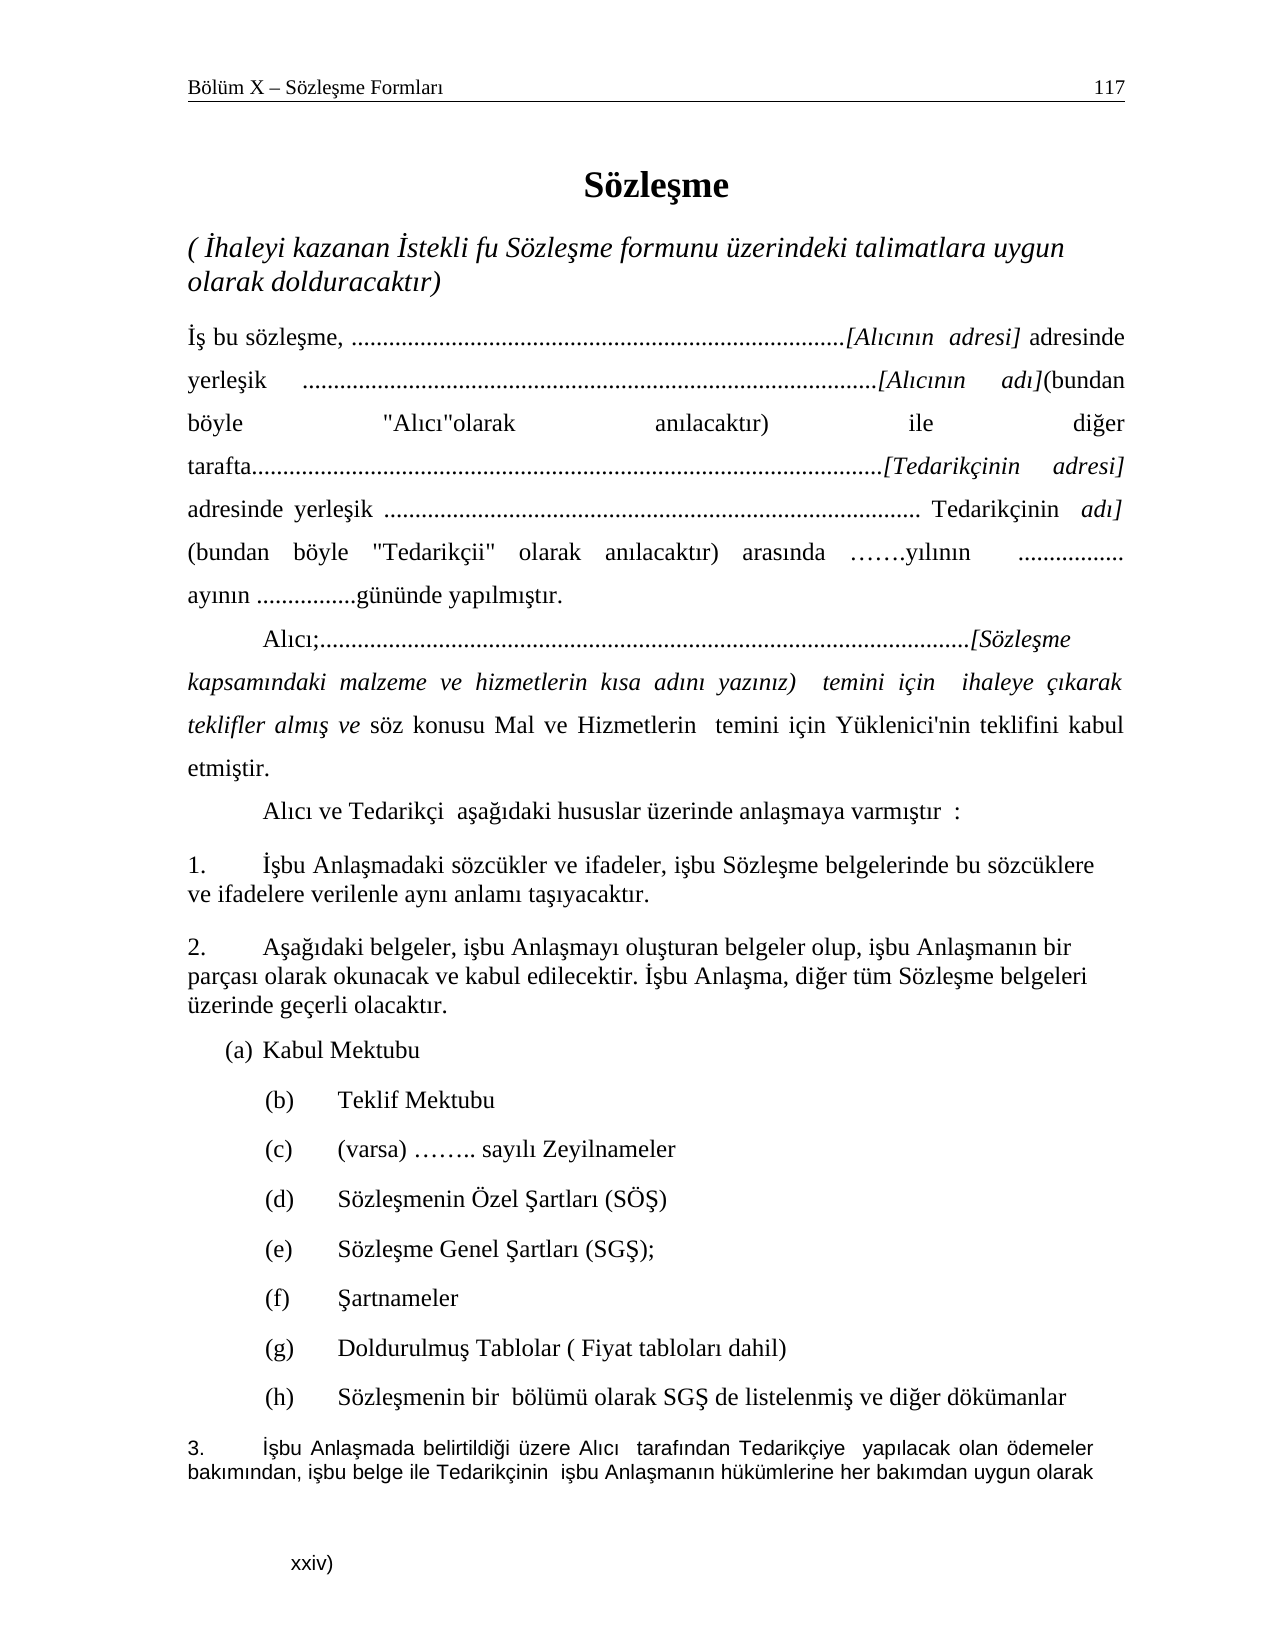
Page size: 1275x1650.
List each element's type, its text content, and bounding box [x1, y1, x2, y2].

text İş bu sözleşme, ...............................................................................[Alıcının adresi] adresinde yerleşik ............................................................................................[Alıcının adı](bundan böyle "Alıcı"olarak anılacaktır) ile diğer tarafta.....................................................................................................[Tedarikçinin adresi] adresinde yerleşik ...................................................................................... Tedarikçinin adı] (bundan böyle "Tedarikçii" olarak anılacaktır) arasında …….yılının ................. ayının ................gününde yapılmıştır. [187, 322, 1125, 609]
text ( İhaleyi kazanan İstekli fu Sözleşme formunu üzerindeki talimatlara uygun olarak dolduracaktır) [187, 231, 1125, 298]
text 2. Aşağıdaki belgeler, işbu Anlaşmayı oluşturan belgeler olup, işbu Anlaşmanın bir parçası olarak okunacak ve kabul edilecektir. İşbu Anlaşma, diğer tüm Sözleşme belgeleri üzerinde geçerli olacaktır. [187, 932, 1125, 1019]
subtitle Sözleşme [187, 162, 1125, 206]
list Kabul Mektubu [225, 1035, 1125, 1064]
list Sözleşme Genel Şartları (SGŞ); [265, 1234, 1125, 1262]
text Alıcı;........................................................................................................[Sözleşme kapsamındaki malzeme ve hizmetlerin kısa adını yazınız) temini için ihaleye çıkarak teklifler almış ve söz konusu Mal ve Hizmetlerin temini için Yüklenici'nin teklifini kabul etmiştir. [187, 624, 1125, 782]
text 1. İşbu Anlaşmadaki sözcükler ve ifadeler, işbu Sözleşme belgelerinde bu sözcüklere ve ifadelere verilenle aynı anlamı taşıyacaktır. [187, 850, 1095, 907]
list Teklif Mektubu [265, 1085, 1125, 1114]
list Sözleşmenin Özel Şartları (SÖŞ) [265, 1184, 1125, 1213]
text Alıcı ve Tedarikçi aşağıdaki hususlar üzerinde anlaşmaya varmıştır : [187, 796, 1095, 825]
list Doldurulmuş Tablolar ( Fiyat tabloları dahil) [265, 1333, 1125, 1362]
list (varsa) …….. sayılı Zeyilnameler [265, 1134, 1125, 1163]
list Şartnameler [265, 1283, 1125, 1312]
list Sözleşmenin bir bölümü olarak SGŞ de listelenmiş ve diğer dökümanlar [265, 1382, 1125, 1411]
